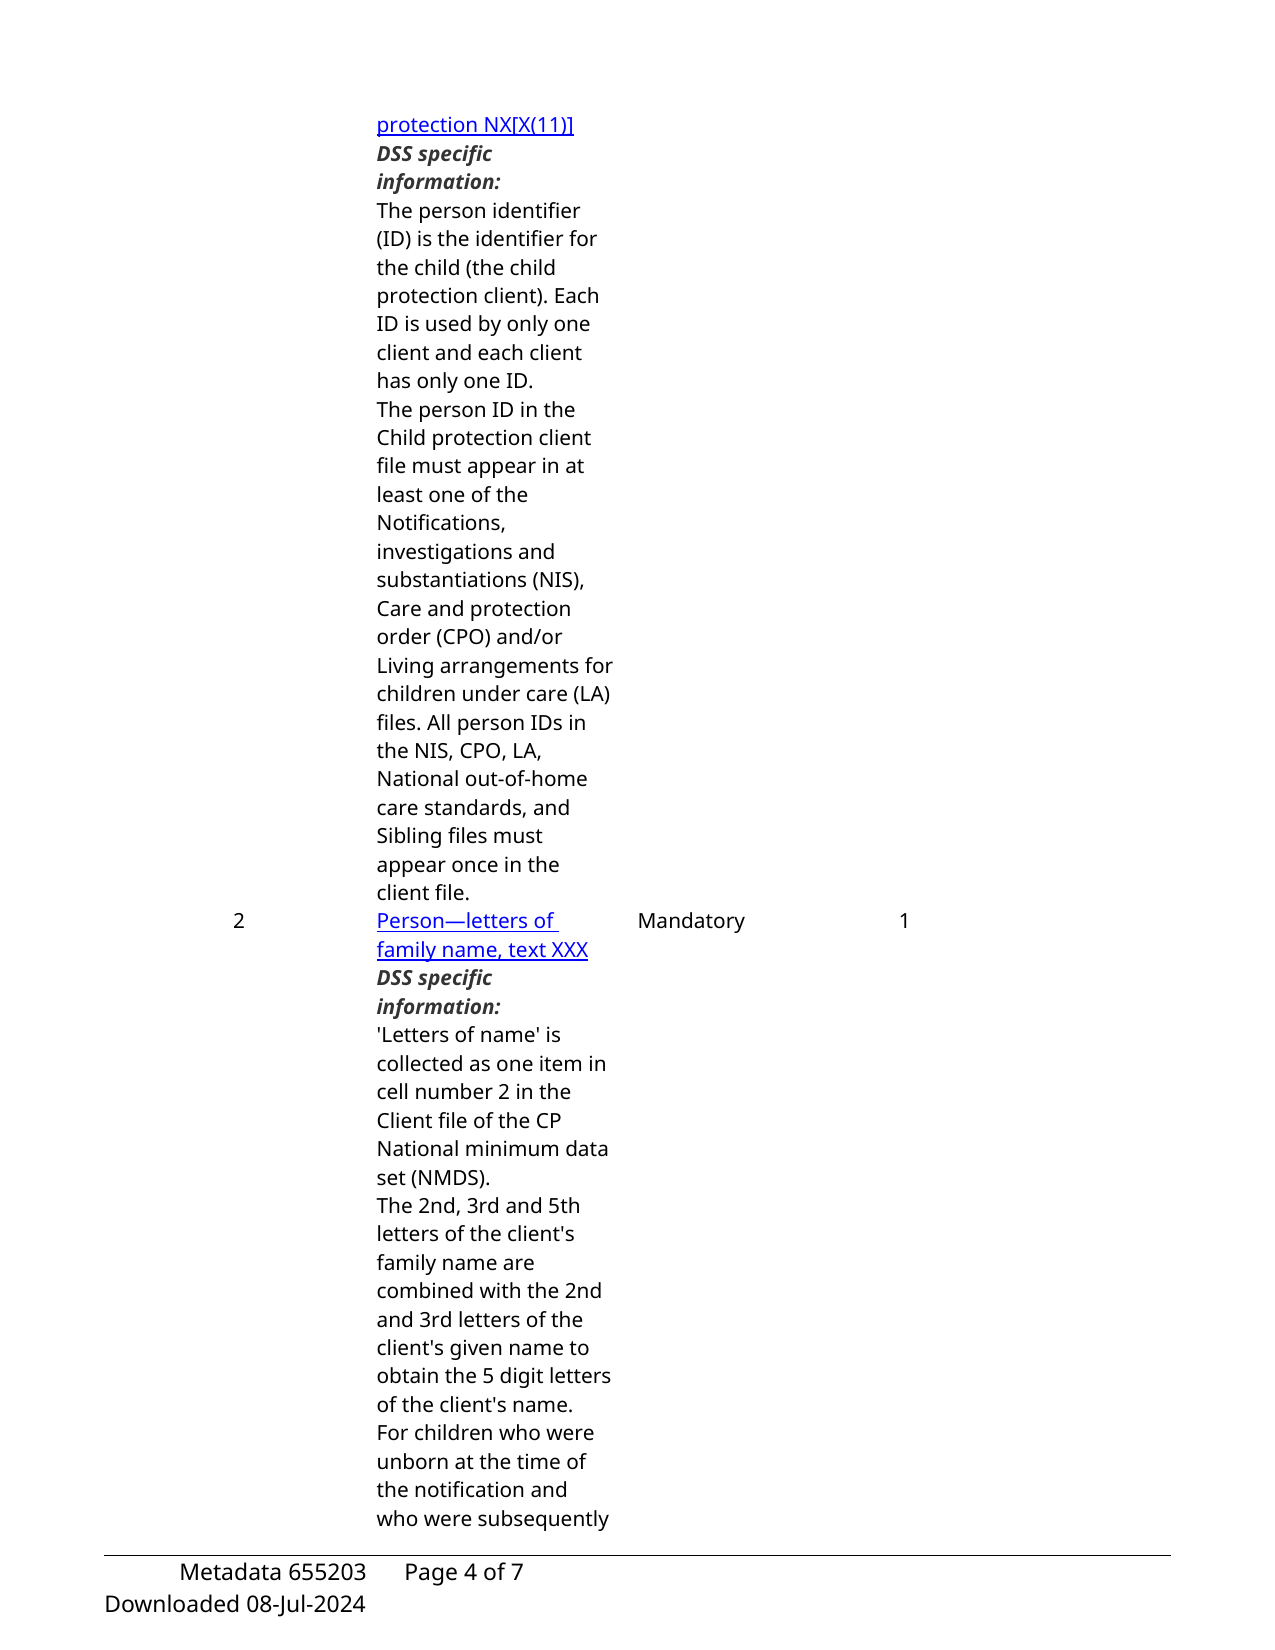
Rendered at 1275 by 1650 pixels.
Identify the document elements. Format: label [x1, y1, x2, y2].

table_cell [93, 110, 1159, 1532]
